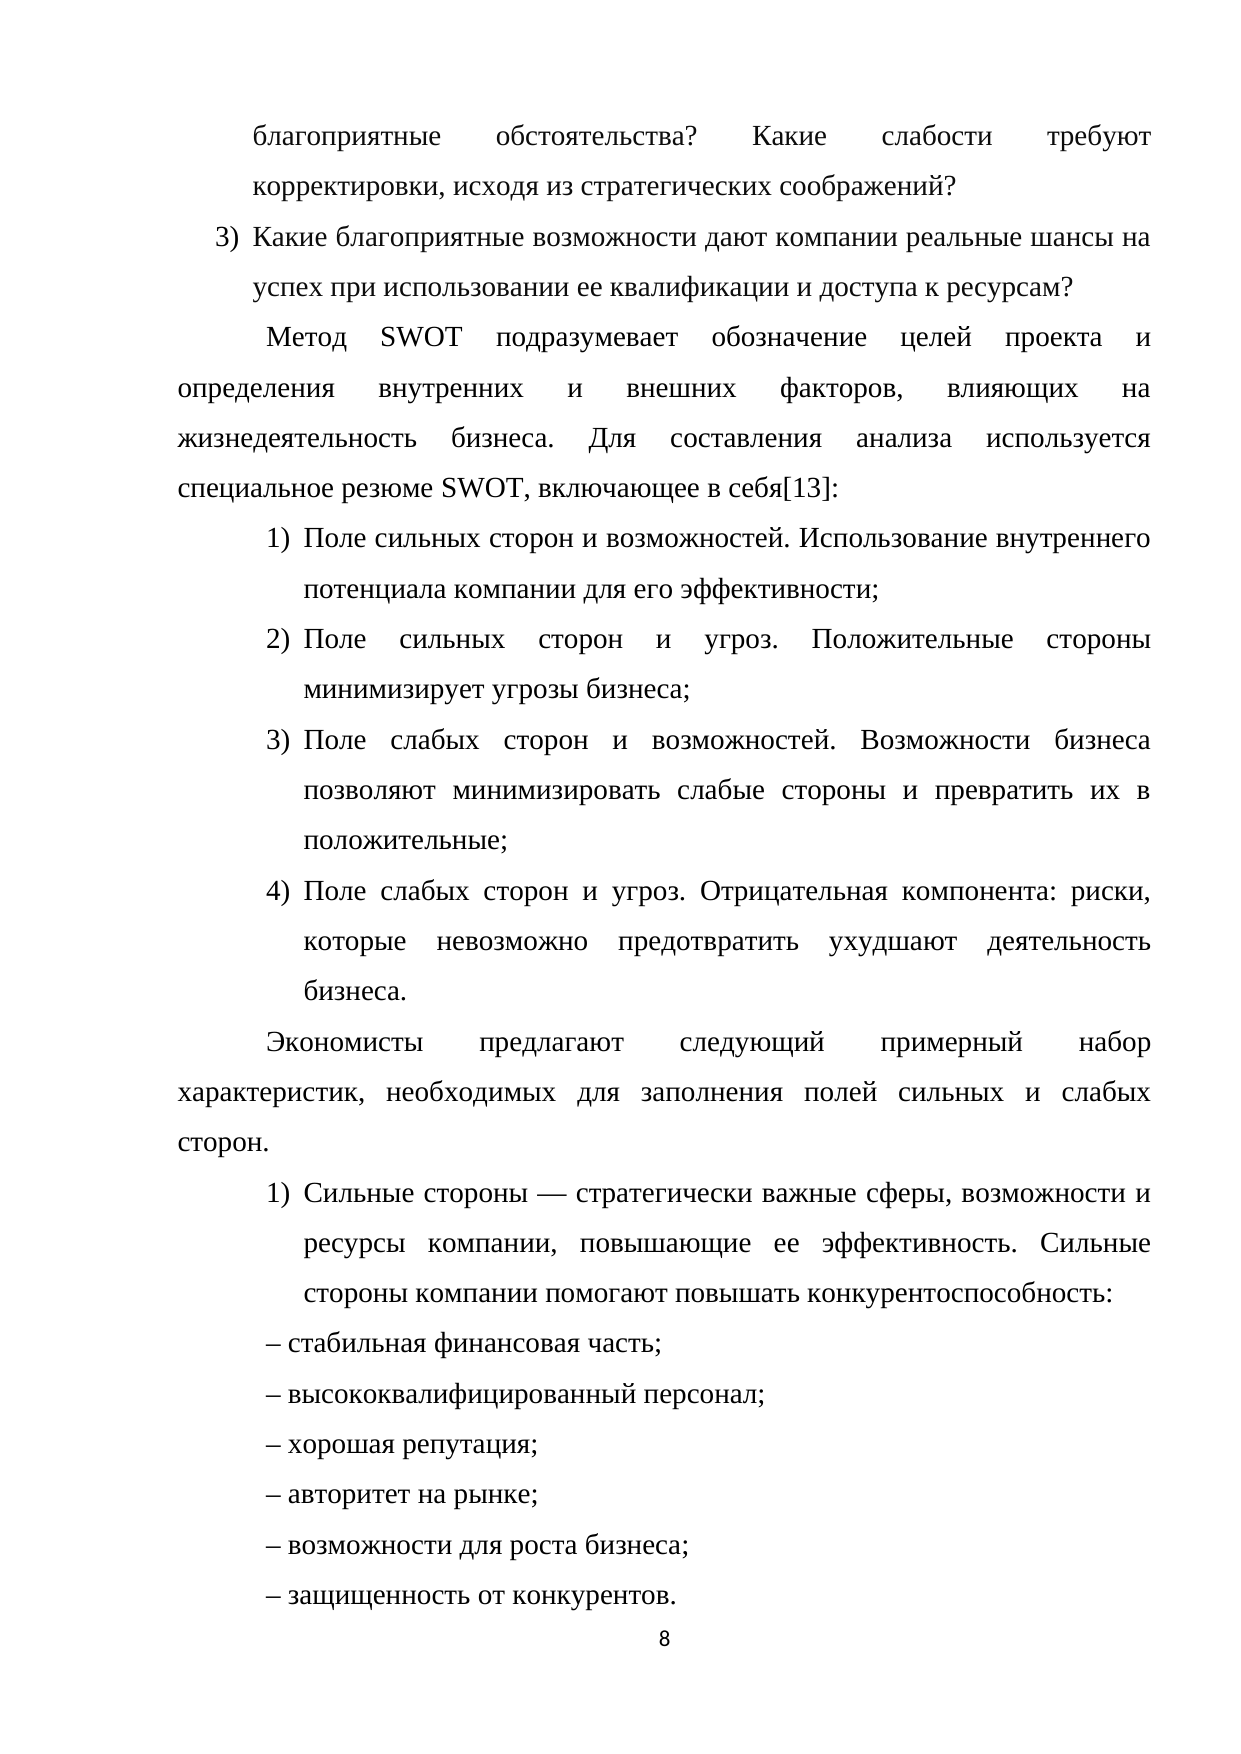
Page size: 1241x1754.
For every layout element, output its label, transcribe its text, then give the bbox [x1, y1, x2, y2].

text – высококвалифицированный персонал; [177, 1376, 1152, 1409]
text – возможности для роста бизнеса; [177, 1527, 1152, 1560]
list Поле слабых сторон и угроз. Отрицательная компонента: риски, которые невозможно предотвратить ухудшают деятельность бизнеса. [266, 873, 1152, 1007]
text – хорошая репутация; [177, 1426, 1152, 1460]
text Метод SWOT подразумевает обозначение целей проекта и определения внутренних и внешних факторов, влияющих на жизнедеятельность бизнеса. Для составления анализа используется специальное резюме SWOT, включающее в себя[13]: [177, 319, 1152, 504]
text Экономисты предлагают следующий примерный набор характеристик, необходимых для заполнения полей сильных и слабых сторон. [177, 1024, 1152, 1158]
list Поле сильных сторон и возможностей. Использование внутреннего потенциала компании для его эффективности; [266, 521, 1152, 604]
text – защищенность от конкурентов. [177, 1577, 1152, 1611]
list Поле слабых сторон и возможностей. Возможности бизнеса позволяют минимизировать слабые стороны и превратить их в положительные; [266, 722, 1152, 856]
list Сильные стороны — стратегически важные сферы, возможности и ресурсы компании, повышающие ее эффективность. Сильные стороны компании помогают повышать конкурентоспособность: [266, 1175, 1152, 1309]
text – авторитет на рынке; [177, 1477, 1152, 1510]
text – стабильная финансовая часть; [177, 1326, 1152, 1359]
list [215, 118, 1152, 202]
list Поле сильных сторон и угроз. Положительные стороны минимизирует угрозы бизнеса; [266, 621, 1152, 705]
list Какие благоприятные возможности дают компании реальные шансы на успех при использовании ее квалификации и доступа к ресурсам? [215, 219, 1152, 303]
